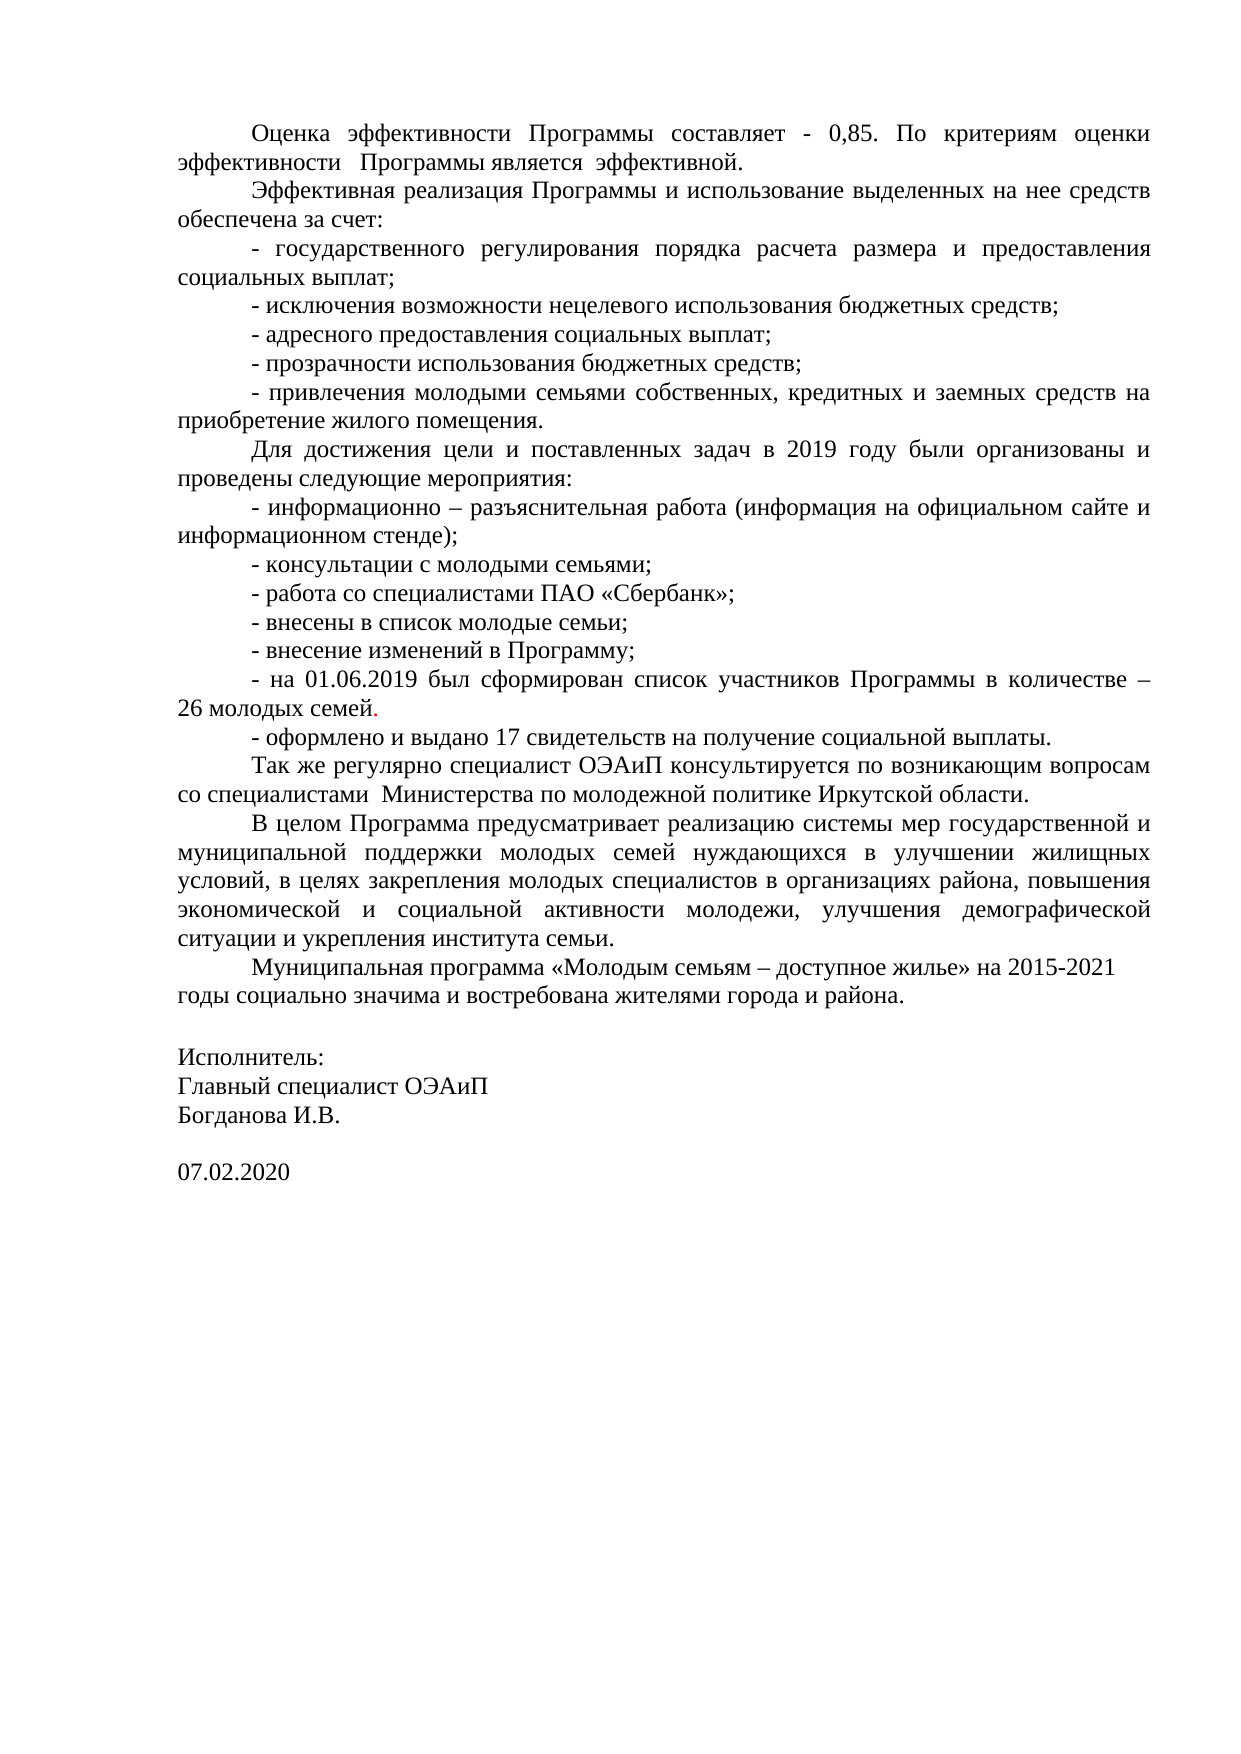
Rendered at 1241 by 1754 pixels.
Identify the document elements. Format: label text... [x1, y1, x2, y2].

text - внесены в список молодые семьи; [177, 607, 1152, 636]
text - оформлено и выдано 17 свидетельств на получение социальной выплаты. [177, 722, 1152, 751]
text Так же регулярно специалист ОЭАиП консультируется по возникающим вопросам со специалистами Министерства по молодежной политике Иркутской области. [177, 751, 1152, 808]
text - исключения возможности нецелевого использования бюджетных средств; [177, 291, 1152, 319]
text - консультации с молодыми семьями; [177, 549, 1152, 578]
text Главный специалист ОЭАиП [177, 1071, 1152, 1100]
text Богданова И.В. [177, 1100, 1152, 1129]
text - работа со специалистами ПАО «Сбербанк»; [177, 578, 1152, 607]
text Эффективная реализация Программы и использование выделенных на нее средств обеспечена за счет: [177, 176, 1152, 233]
text Оценка эффективности Программы составляет - 0,85. По критериям оценки эффективности Программы является эффективной. [177, 118, 1152, 176]
text В целом Программа предусматривает реализацию системы мер государственной и муниципальной поддержки молодых семей нуждающихся в улучшении жилищных условий, в целях закрепления молодых специалистов в организациях района, повышения экономической и социальной активности молодежи, улучшения демографической ситуации и укрепления института семьи. [177, 808, 1152, 952]
text Для достижения цели и поставленных задач в 2019 году были организованы и проведены следующие мероприятия: [177, 434, 1152, 492]
text - привлечения молодыми семьями собственных, кредитных и заемных средств на приобретение жилого помещения. [177, 377, 1152, 434]
text - внесение изменений в Программу; [177, 636, 1152, 664]
text 07.02.2020 [177, 1157, 1152, 1186]
text - адресного предоставления социальных выплат; [177, 319, 1152, 348]
text - государственного регулирования порядка расчета размера и предоставления социальных выплат; [177, 233, 1152, 291]
text Исполнитель: [177, 1042, 1152, 1071]
text - прозрачности использования бюджетных средств; [177, 348, 1152, 377]
text - информационно – разъяснительная работа (информация на официальном сайте и информационном стенде); [177, 492, 1152, 549]
text - на 01.06.2019 был сформирован список участников Программы в количестве – 26 молодых семей. [177, 664, 1152, 722]
text Муниципальная программа «Молодым семьям – доступное жилье» на 2015-2021 годы социально значима и востребована жителями города и района. [177, 952, 1152, 1009]
